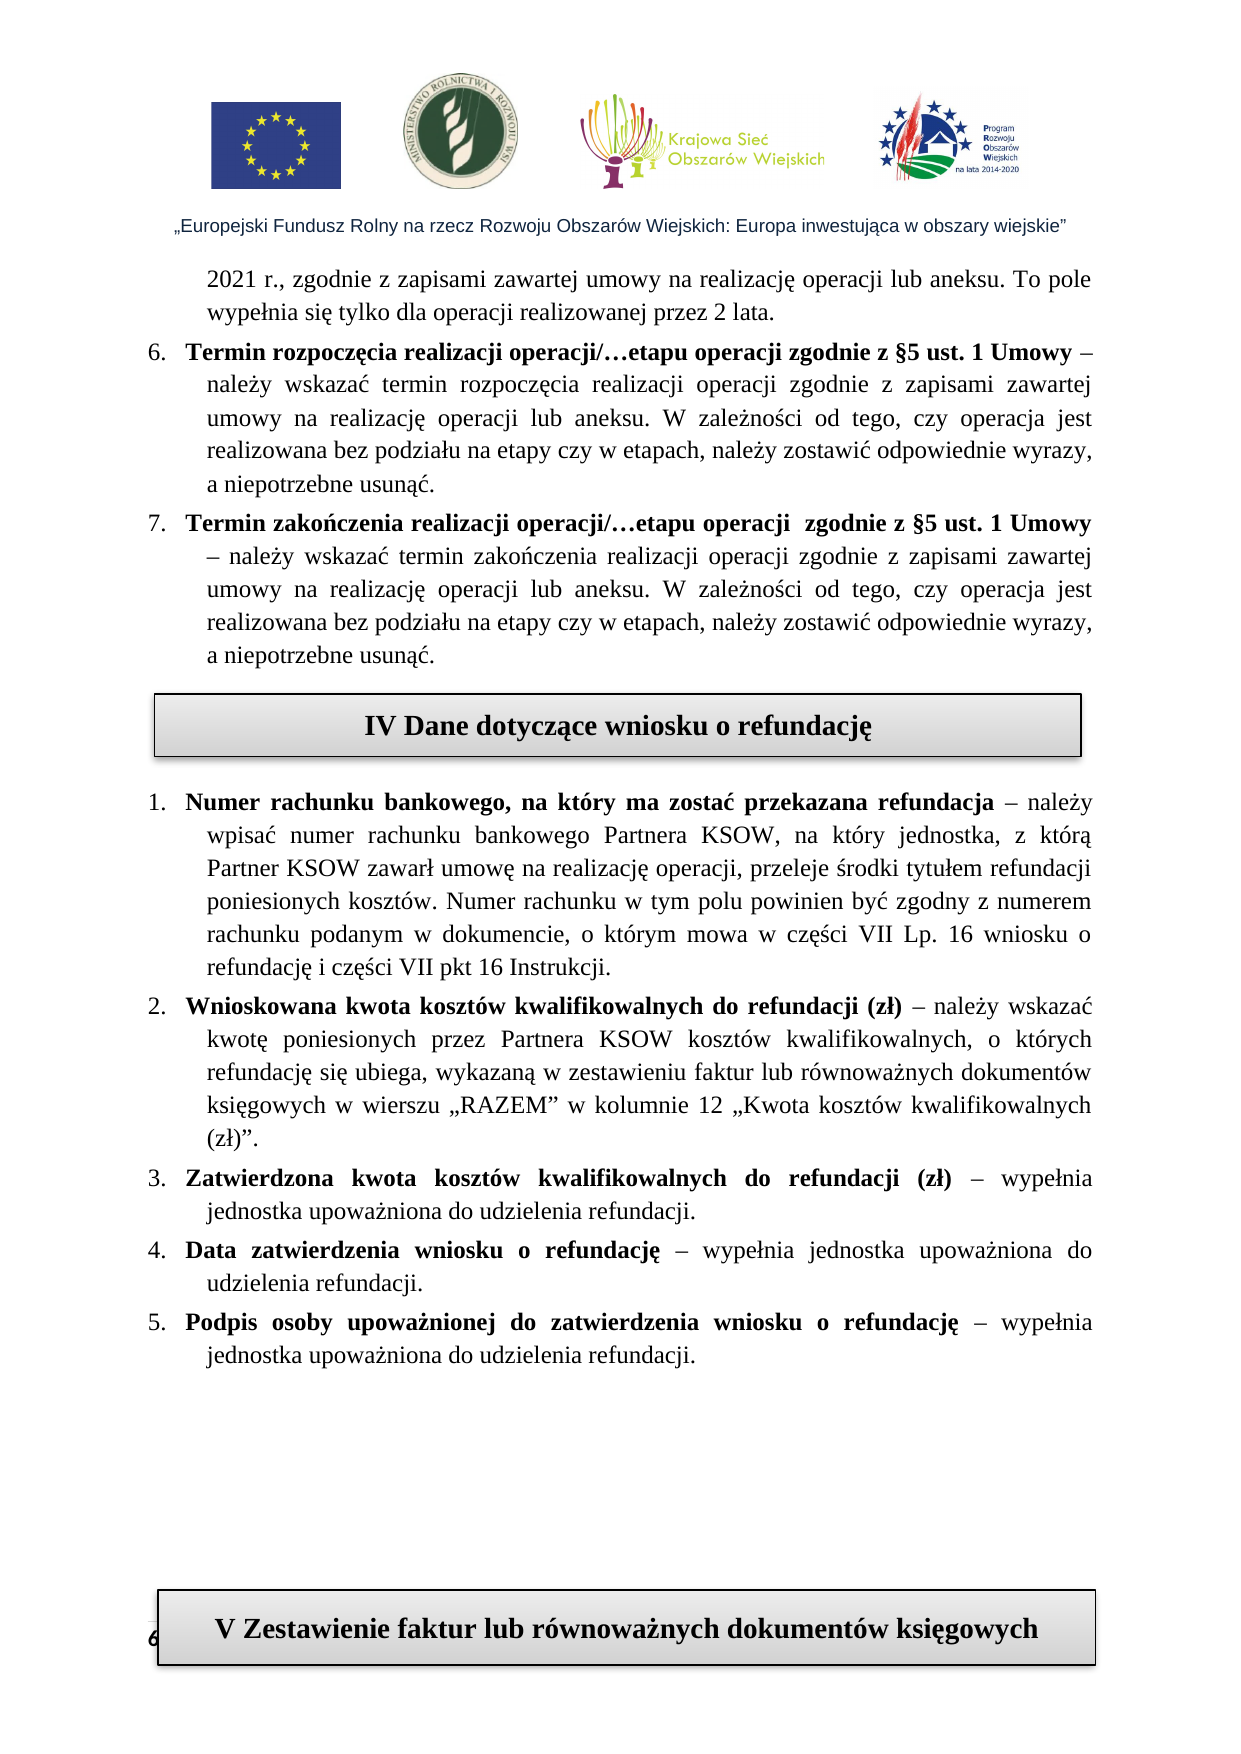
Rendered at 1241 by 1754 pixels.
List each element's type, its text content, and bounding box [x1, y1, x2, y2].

list Wnioskowana kwota kosztów kwalifikowalnych do refundacji (zł) – należy wskazać kwotę poniesionych przez Partnera KSOW kosztów kwalifikowalnych, o których refundację się ubiega, wykazaną w zestawieniu faktur lub równoważnych dokumentów księgowych w wierszu „RAZEM” w kolumnie 12 „Kwota kosztów kwalifikowalnych (zł)”. [148, 991, 1093, 1152]
list Data zatwierdzenia wniosku o refundację – wypełnia jednostka upoważniona do udzielenia refundacji. [148, 1235, 1093, 1297]
picture [872, 86, 1029, 189]
list Podpis osoby upoważnionej do zatwierdzenia wniosku o refundację – wypełnia jednostka upoważniona do udzielenia refundacji. [148, 1307, 1093, 1369]
picture [580, 94, 825, 189]
list Termin rozpoczęcia realizacji operacji/…etapu operacji zgodnie z §5 ust. 1 Umowy – należy wskazać termin rozpoczęcia realizacji operacji zgodnie z zapisami zawartej umowy na realizację operacji lub aneksu. W zależności od tego, czy operacja jest realizowana bez podziału na etapy czy w etapach, należy zostawić odpowiednie wyrazy, a niepotrzebne usunąć. [148, 337, 1093, 497]
list Zatwierdzona kwota kosztów kwalifikowalnych do refundacji (zł) – wypełnia jednostka upoważniona do udzielenia refundacji. [148, 1163, 1093, 1224]
list Numer rachunku bankowego, na który ma zostać przekazana refundacja – należy wpisać numer rachunku bankowego Partnera KSOW, na który jednostka, z którą Partner KSOW zawarł umowę na realizację operacji, przeleje środki tytułem refundacji poniesionych kosztów. Numer rachunku w tym polu powinien być zgodny z numerem rachunku podanym w dokumencie, o którym mowa w części VII Lp. 16 wniosku o refundację i części VII pkt 16 Instrukcji. [148, 787, 1093, 981]
list Termin zakończenia realizacji operacji/…etapu operacji zgodnie z §5 ust. 1 Umowy – należy wskazać termin zakończenia realizacji operacji zgodnie z zapisami zawartej umowy na realizację operacji lub aneksu. W zależności od tego, czy operacja jest realizowana bez podziału na etapy czy w etapach, należy zostawić odpowiednie wyrazy, a niepotrzebne usunąć. [148, 508, 1093, 669]
picture [403, 73, 518, 189]
picture [211, 102, 341, 189]
